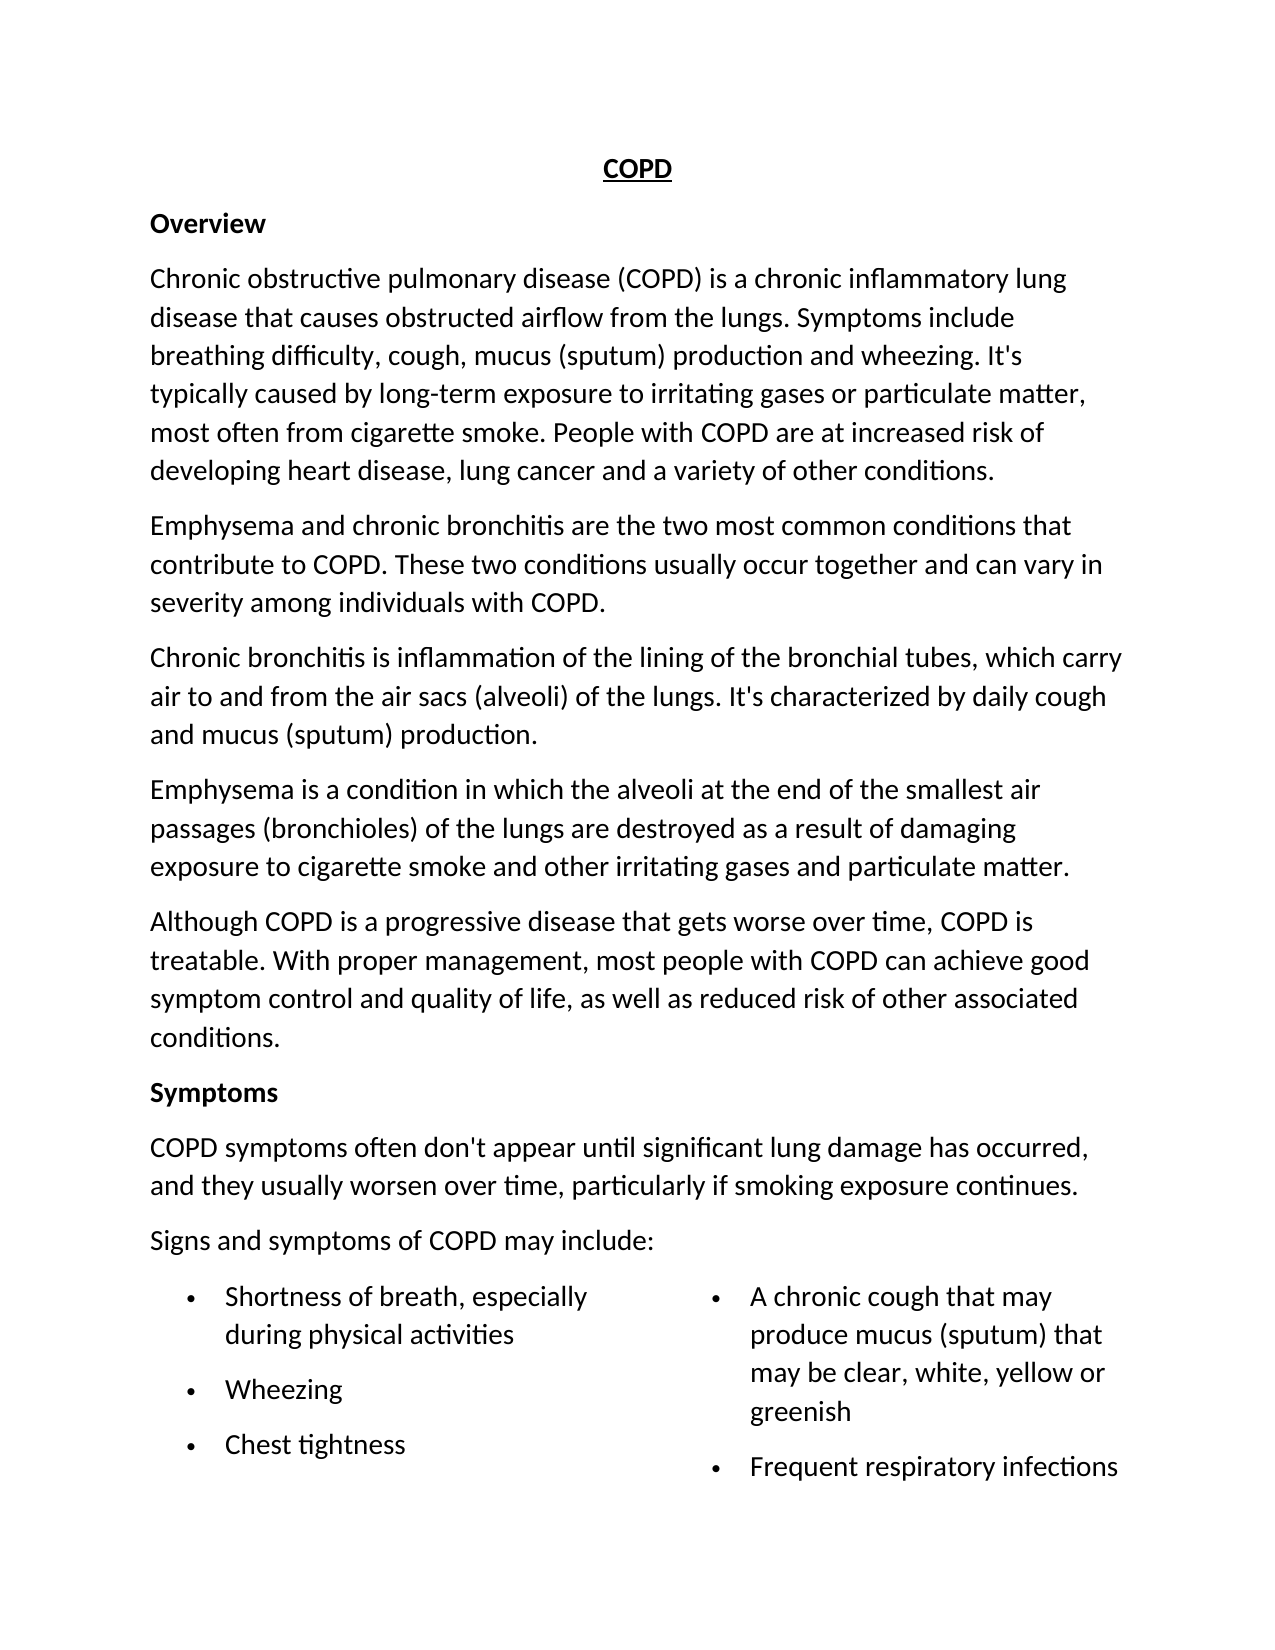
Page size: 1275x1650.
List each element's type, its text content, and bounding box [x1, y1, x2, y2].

list Chest tightness [187, 1426, 600, 1462]
text Overview [150, 205, 1125, 241]
list Wheezing [187, 1371, 600, 1407]
list A chronic cough that may produce mucus (sputum) that may be clear, white, yellow or greenish [712, 1278, 1125, 1428]
text Although COPD is a progressive disease that gets worse over time, COPD is treatable. With proper management, most people with COPD can achieve good symptom control and quality of life, as well as reduced risk of other associated conditions. [150, 903, 1125, 1054]
text COPD symptoms often don't appear until significant lung damage has occurred, and they usually worsen over time, particularly if smoking exposure continues. [150, 1129, 1125, 1203]
text Emphysema and chronic bronchitis are the two most common conditions that contribute to COPD. These two conditions usually occur together and can vary in severity among individuals with COPD. [150, 507, 1125, 620]
text Chronic obstructive pulmonary disease (COPD) is a chronic inflammatory lung disease that causes obstructed airflow from the lungs. Symptoms include breathing difficulty, cough, mucus (sputum) production and wheezing. It's typically caused by long-term exposure to irritating gases or particulate matter, most often from cigarette smoke. People with COPD are at increased risk of developing heart disease, lung cancer and a variety of other conditions. [150, 260, 1125, 488]
text Chronic bronchitis is inflammation of the lining of the bronchial tubes, which carry air to and from the air sacs (alveoli) of the lungs. It's characterized by daily cough and mucus (sputum) production. [150, 639, 1125, 752]
list Frequent respiratory infections [712, 1448, 1125, 1484]
text Signs and symptoms of COPD may include: [150, 1222, 1125, 1258]
text COPD [150, 150, 1125, 186]
text Symptoms [150, 1074, 1125, 1109]
list Shortness of breath, especially during physical activities [187, 1278, 600, 1352]
text Emphysema is a condition in which the alveoli at the end of the smallest air passages (bronchioles) of the lungs are destroyed as a result of damaging exposure to cigarette smoke and other irritating gases and particulate matter. [150, 771, 1125, 884]
